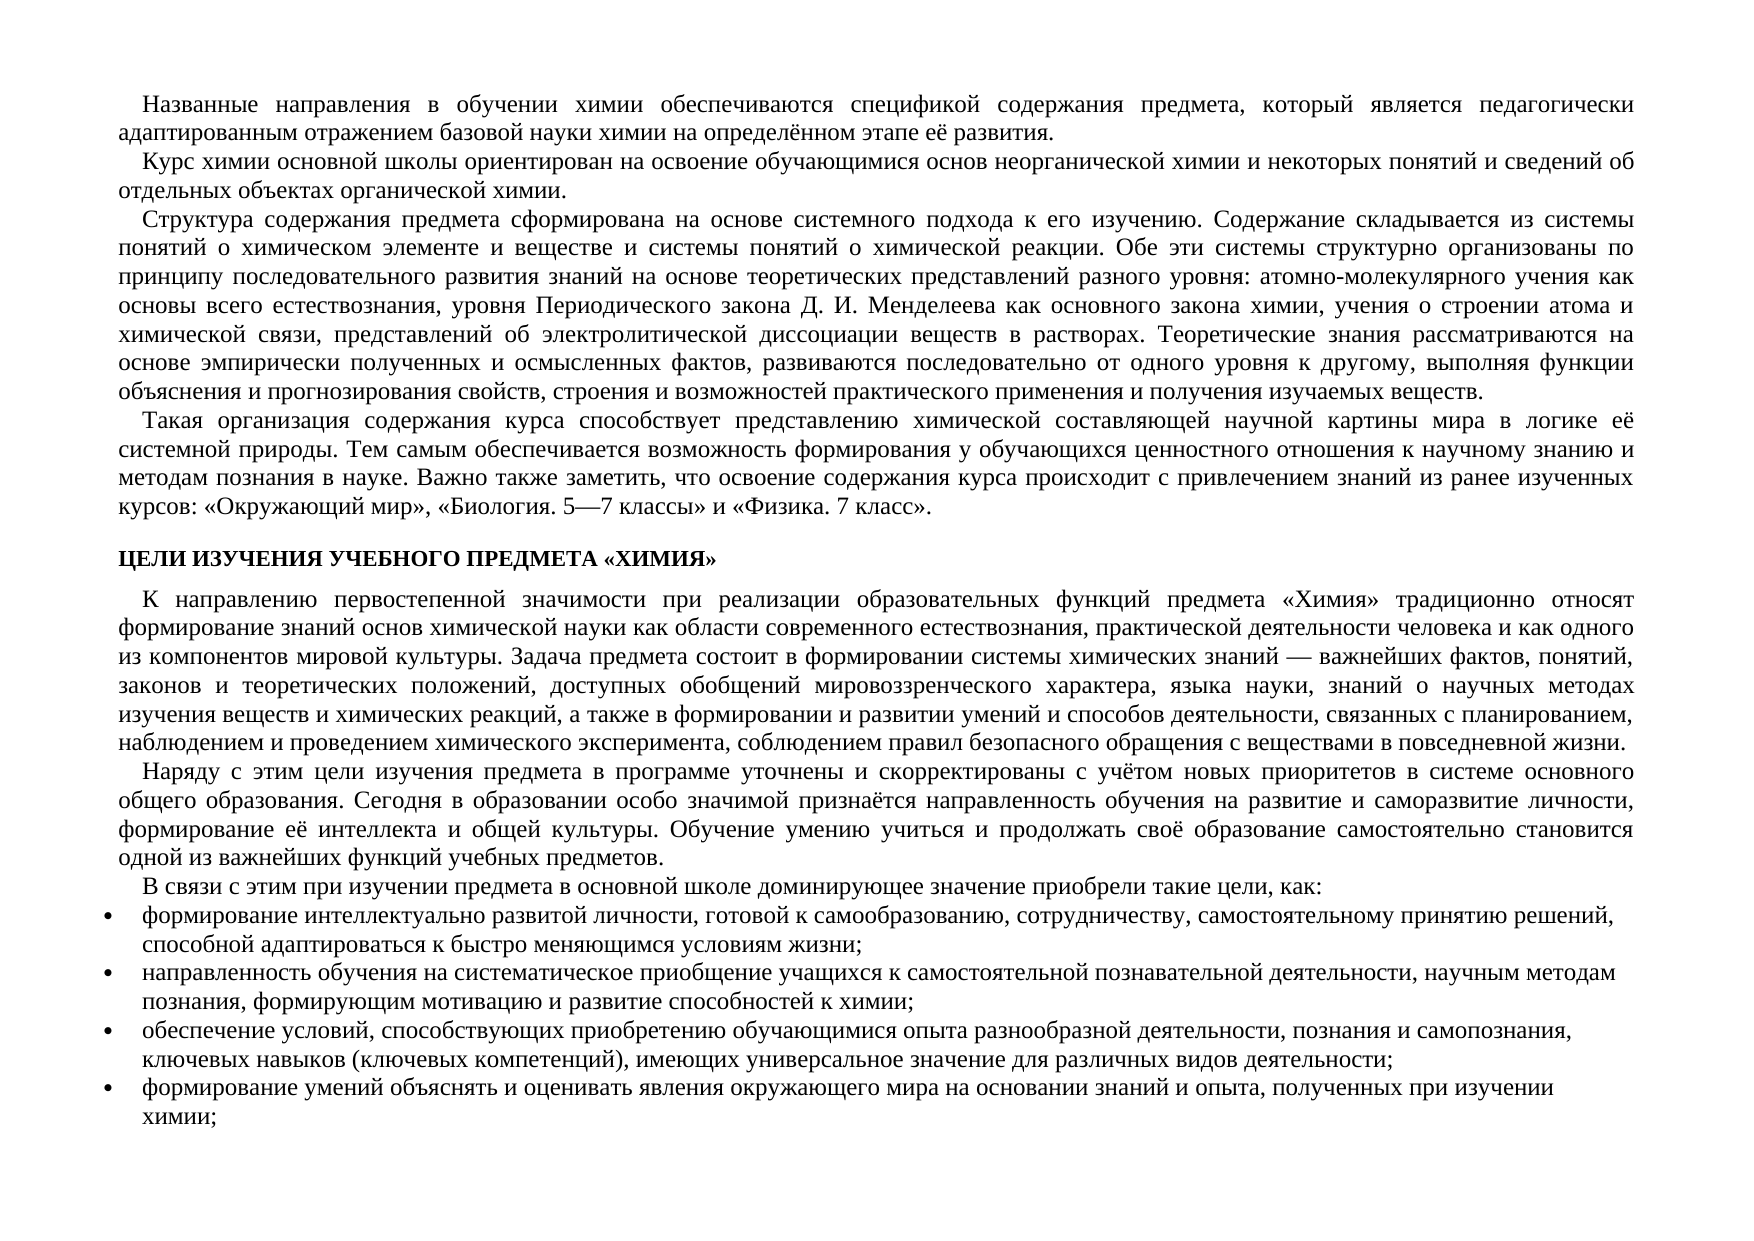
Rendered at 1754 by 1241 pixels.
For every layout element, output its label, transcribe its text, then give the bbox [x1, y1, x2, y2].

text Названные направления в обучении химии обеспечиваются спецификой содержания предмета, который является педагогически адаптированным отражением базовой науки химии на определённом этапе её развития. [118, 89, 1636, 146]
text Наряду с этим цели изучения предмета в программе уточнены и скорректированы с учётом новых приоритетов в системе основного общего образования. Сегодня в образовании особо значимой признаётся направленность обучения на развитие и саморазвитие личности, формирование её интеллекта и общей культуры. Обучение умению учиться и продолжать своё образование самостоятельно становится одной из важнейших функций учебных предметов. [118, 756, 1636, 871]
text К направлению первостепенной значимости при реализации образовательных функций предмета «Химия» традиционно относят формирование знаний основ химической науки как области современного естествознания, практической деятельности человека и как одного из компонентов мировой культуры. Задача предмета состоит в формировании системы химических знаний — важнейших фактов, понятий, законов и теоретических положений, доступных обобщений мировоззренческого характера, языка науки, знаний о научных методах изучения веществ и химических реакций, а также в формировании и развитии умений и способов деятельности, связанных с планированием, наблюдением и проведением химического эксперимента, соблюдением правил безопасного обращения с веществами в повседневной жизни. [118, 584, 1636, 756]
text Курс химии основной школы ориентирован на освоение обучающимися основ неорганической химии и некоторых понятий и сведений об отдельных объектах органической химии. [118, 146, 1636, 204]
list обеспечение условий, способствующих приобретению обучающимися опыта разнообразной деятельности, познания и самопознания, ключевых навыков (ключевых компетенций), имеющих универсальное значение для различных видов деятельности; [104, 1015, 1636, 1072]
text ЦЕЛИ ИЗУЧЕНИЯ УЧЕБНОГО ПРЕДМЕТА «ХИМИЯ» [118, 545, 1636, 571]
list направленность обучения на систематическое приобщение учащихся к самостоятельной познавательной деятельности, научным методам познания, формирующим мотивацию и развитие способностей к химии; [104, 957, 1636, 1015]
text Структура содержания предмета сформирована на основе системного подхода к его изучению. Содержание складывается из системы понятий о химическом элементе и веществе и системы понятий о химической реакции. Обе эти системы структурно организованы по принципу последовательного развития знаний на основе теоретических представлений разного уровня: атомно-молекулярного учения как основы всего естествознания, уровня Периодического закона Д. И. Менделеева как основного закона химии, учения о строении атома и химической связи, представлений об электролитической диссоциации веществ в растворах. Теоретические знания рассматриваются на основе эмпирически полученных и осмысленных фактов, развиваются последовательно от одного уровня к другому, выполняя функции объяснения и прогнозирования свойств, строения и возможностей практического применения и получения изучаемых веществ. [118, 204, 1636, 405]
text Такая организация содержания курса способствует представлению химической составляющей научной картины мира в логике её системной природы. Тем самым обеспечивается возможность формирования у обучающихся ценностного отношения к научному знанию и методам познания в науке. Важно также заметить, что освоение содержания курса происходит с привлечением знаний из ранее изученных курсов: «Окружающий мир», «Биология. 5—7 классы» и «Физика. 7 класс». [118, 405, 1636, 520]
list формирование интеллектуально развитой личности, готовой к самообразованию, сотрудничеству, самостоятельному принятию решений, способной адаптироваться к быстро меняющимся условиям жизни; [104, 900, 1636, 957]
text В связи с этим при изучении предмета в основной школе доминирующее значение приобрели такие цели, как: [118, 871, 1636, 900]
list формирование умений объяснять и оценивать явления окружающего мира на основании знаний и опыта, полученных при изучении химии; [104, 1072, 1636, 1130]
